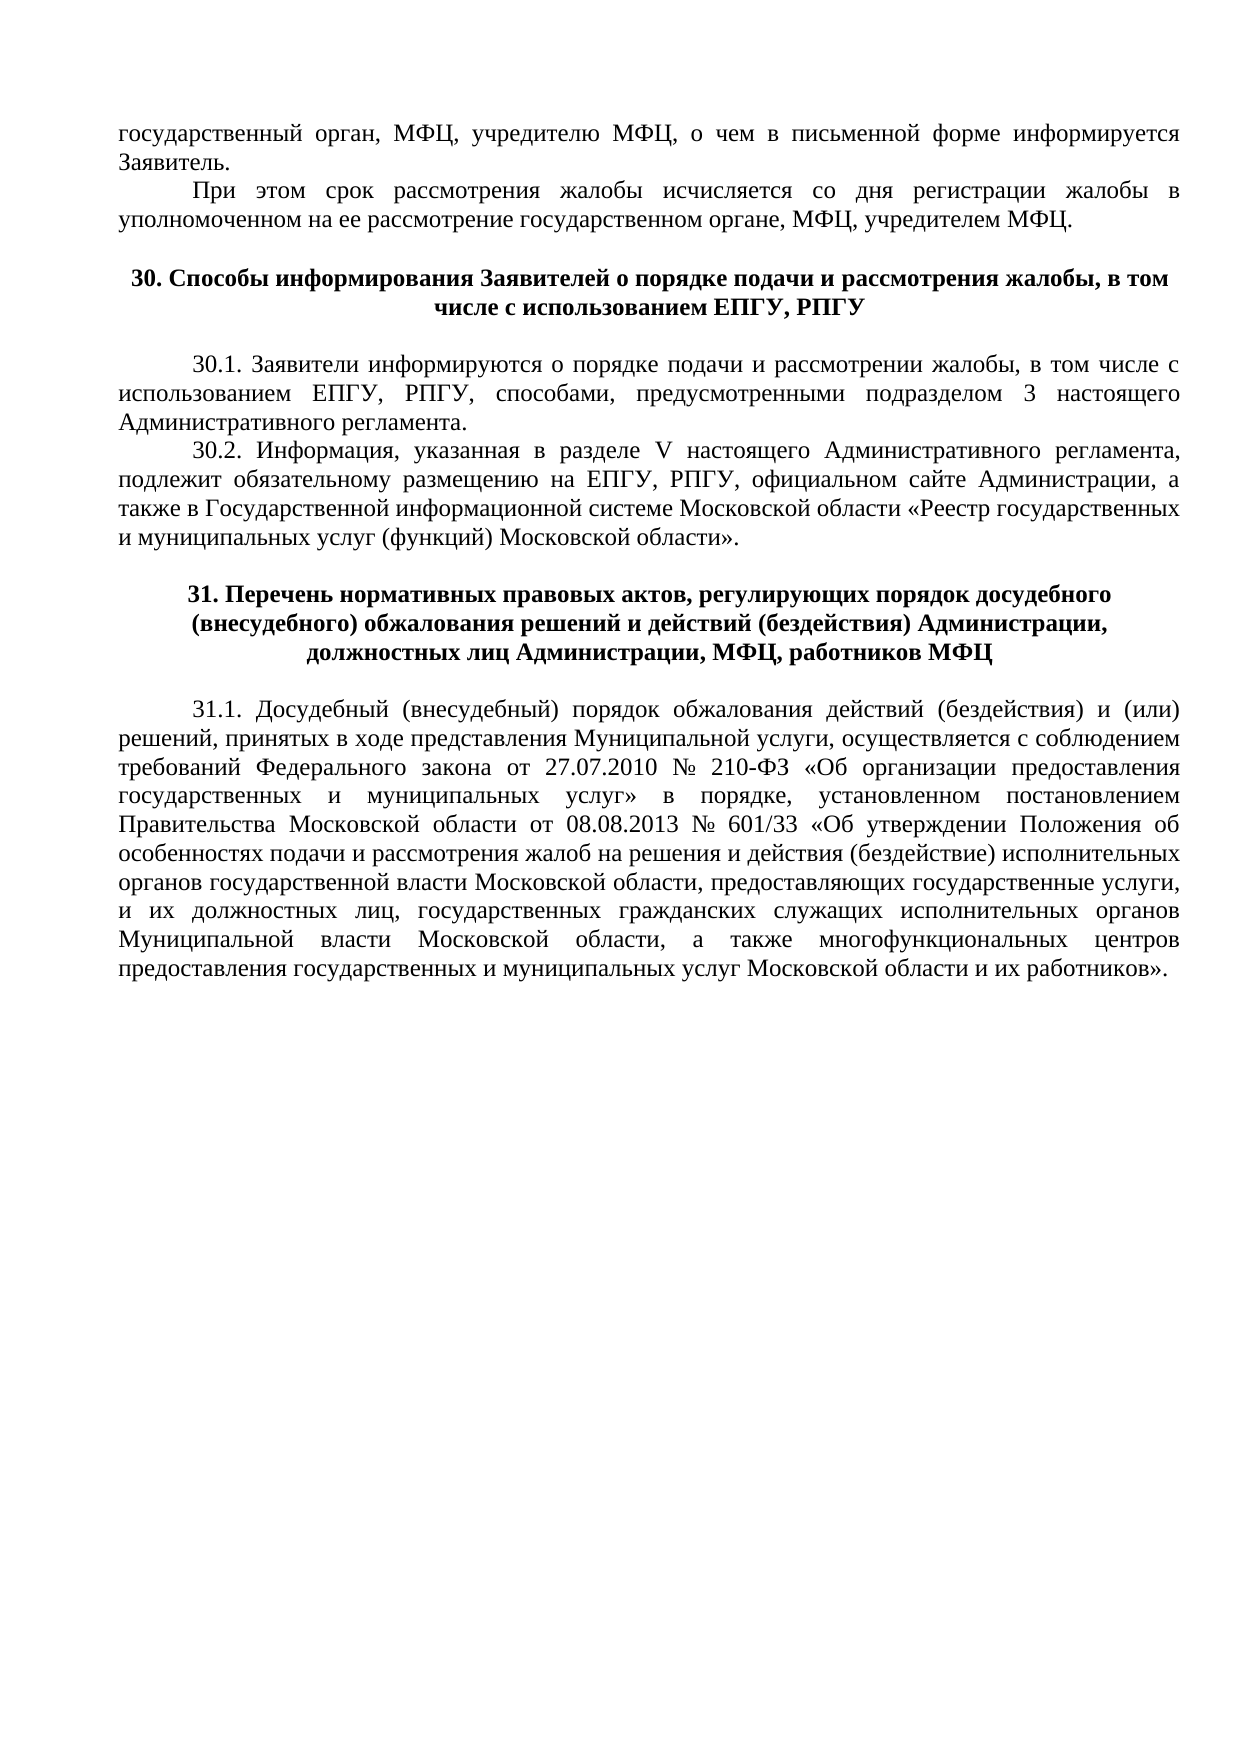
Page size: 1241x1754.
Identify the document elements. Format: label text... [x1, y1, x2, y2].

text 31.1. Досудебный (внесудебный) порядок обжалования действий (бездействия) и (или) решений, принятых в ходе представления Муниципальной услуги, осуществляется с соблюдением требований Федерального закона от 27.07.2010 № 210-ФЗ «Об организации предоставления государственных и муниципальных услуг» в порядке, установленном постановлением Правительства Московской области от 08.08.2013 № 601/33 «Об утверждении Положения об особенностях подачи и рассмотрения жалоб на решения и действия (бездействие) исполнительных органов государственной власти Московской области, предоставляющих государственные услуги, и их должностных лиц, государственных гражданских служащих исполнительных органов Муниципальной власти Московской области, а также многофункциональных центров предоставления государственных и муниципальных услуг Московской области и их работников». [118, 694, 1181, 982]
text При этом срок рассмотрения жалобы исчисляется со дня регистрации жалобы в уполномоченном на ее рассмотрение государственном органе, МФЦ, учредителем МФЦ. [118, 176, 1181, 233]
text 30.1. Заявители информируются о порядке подачи и рассмотрении жалобы, в том числе с использованием ЕПГУ, РПГУ, способами, предусмотренными подразделом 3 настоящего Административного регламента. [118, 349, 1181, 435]
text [118, 118, 1181, 176]
list 30. Способы информирования Заявителей о порядке подачи и рассмотрения жалобы, в том числе с использованием ЕПГУ, РПГУ [118, 263, 1181, 320]
text 30.2. Информация, указанная в разделе V настоящего Административного регламента, подлежит обязательному размещению на ЕПГУ, РПГУ, официальном сайте Администрации, а также в Государственной информационной системе Московской области «Реестр государственных и муниципальных услуг (функций) Московской области». [118, 435, 1181, 550]
list 31. Перечень нормативных правовых актов, регулирующих порядок досудебного (внесудебного) обжалования решений и действий (бездействия) Администрации, должностных лиц Администрации, МФЦ, работников МФЦ [118, 579, 1181, 665]
